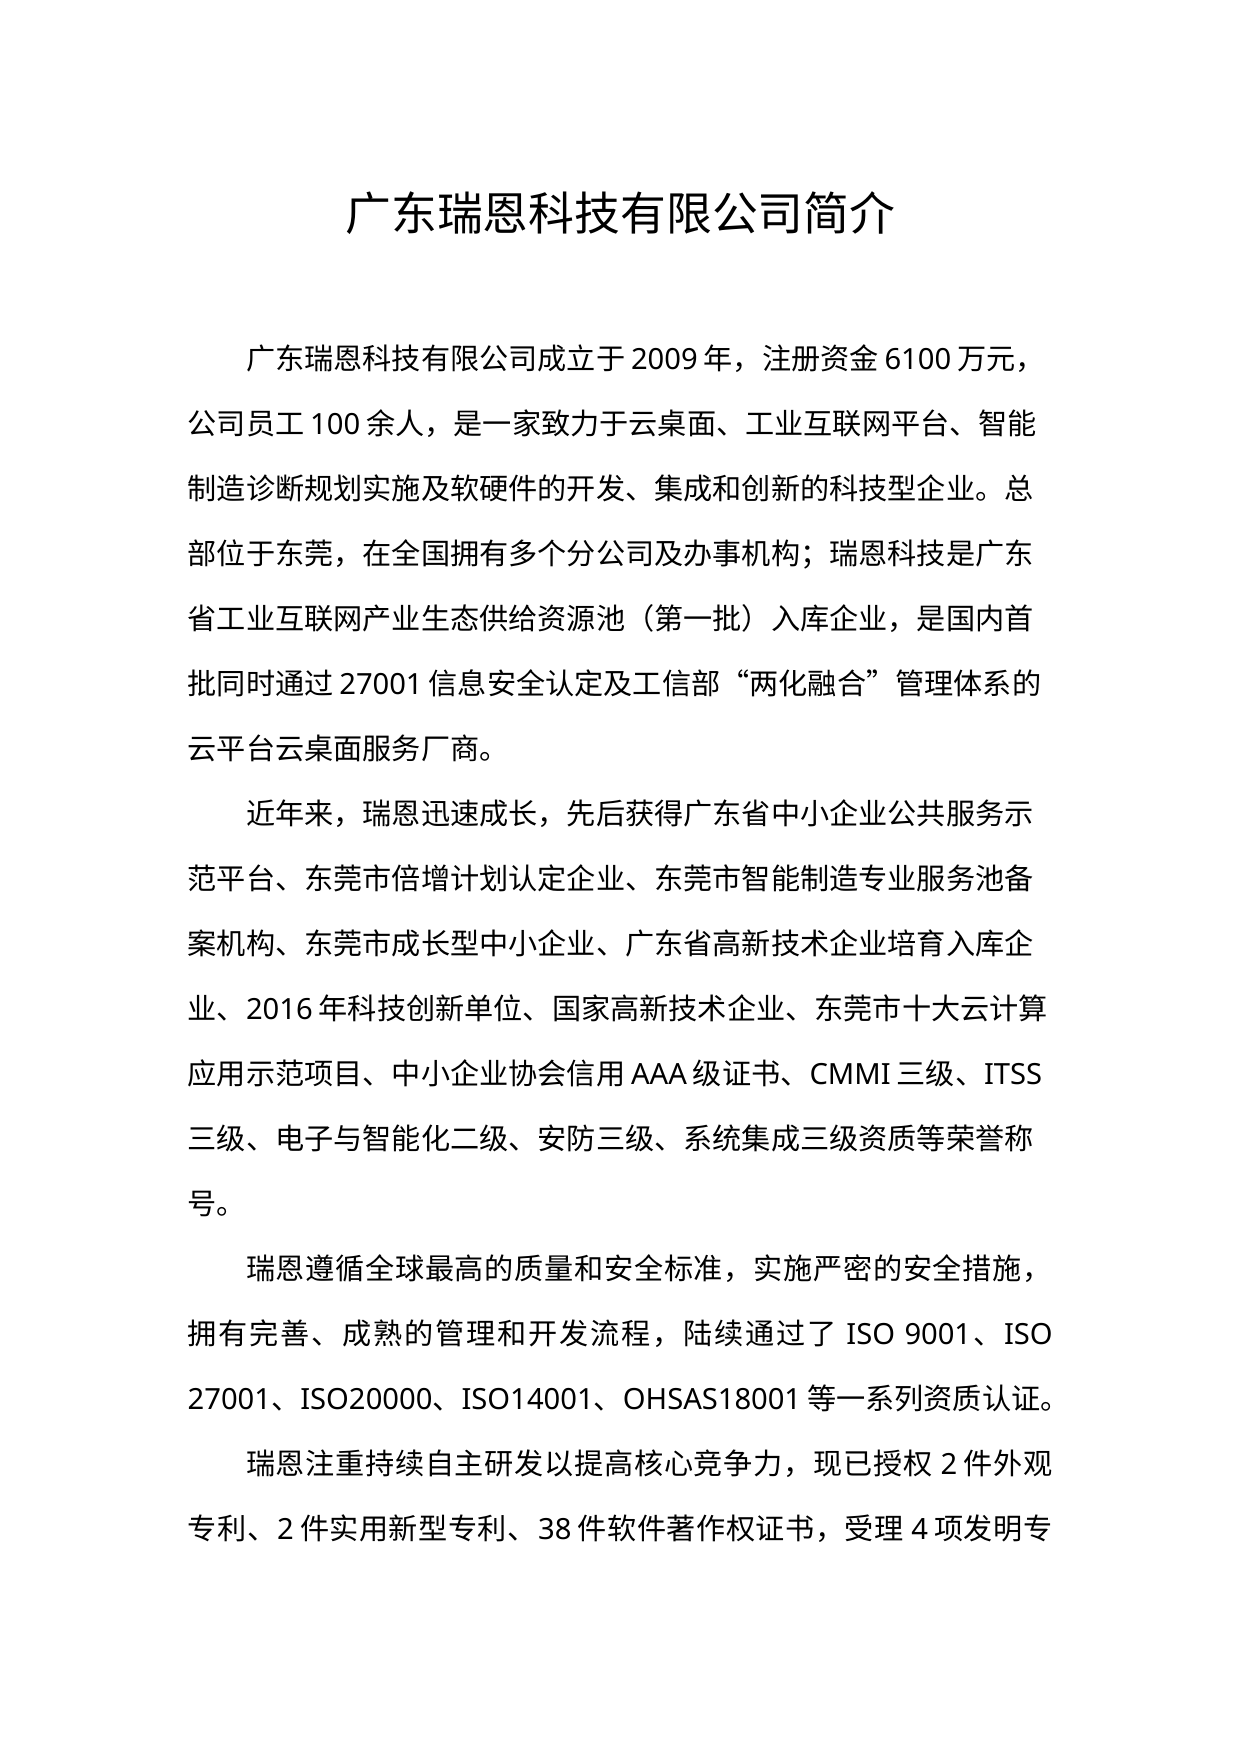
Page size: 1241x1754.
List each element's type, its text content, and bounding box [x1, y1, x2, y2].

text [187, 1429, 1053, 1559]
text 广东瑞恩科技有限公司简介 [187, 162, 1053, 259]
text 瑞恩遵循全球最高的质量和安全标准，实施严密的安全措施，拥有完善、成熟的管理和开发流程，陆续通过了ISO 9001、ISO 27001、ISO20000、ISO14001、OHSAS18001等一系列资质认证。 [187, 1234, 1053, 1429]
text 广东瑞恩科技有限公司成立于2009年，注册资金6100万元，公司员工100余人，是一家致力于云桌面、工业互联网平台、智能制造诊断规划实施及软硬件的开发、集成和创新的科技型企业。总部位于东莞，在全国拥有多个分公司及办事机构；瑞恩科技是广东省工业互联网产业生态供给资源池（第一批）入库企业，是国内首批同时通过27001信息安全认定及工信部“两化融合”管理体系的云平台云桌面服务厂商。 [187, 324, 1053, 779]
text 近年来，瑞恩迅速成长，先后获得广东省中小企业公共服务示范平台、东莞市倍增计划认定企业、东莞市智能制造专业服务池备案机构、东莞市成长型中小企业、广东省高新技术企业培育入库企业、2016年科技创新单位、国家高新技术企业、东莞市十大云计算应用示范项目、中小企业协会信用AAA级证书、CMMI三级、ITSS三级、电子与智能化二级、安防三级、系统集成三级资质等荣誉称号。 [187, 779, 1053, 1234]
